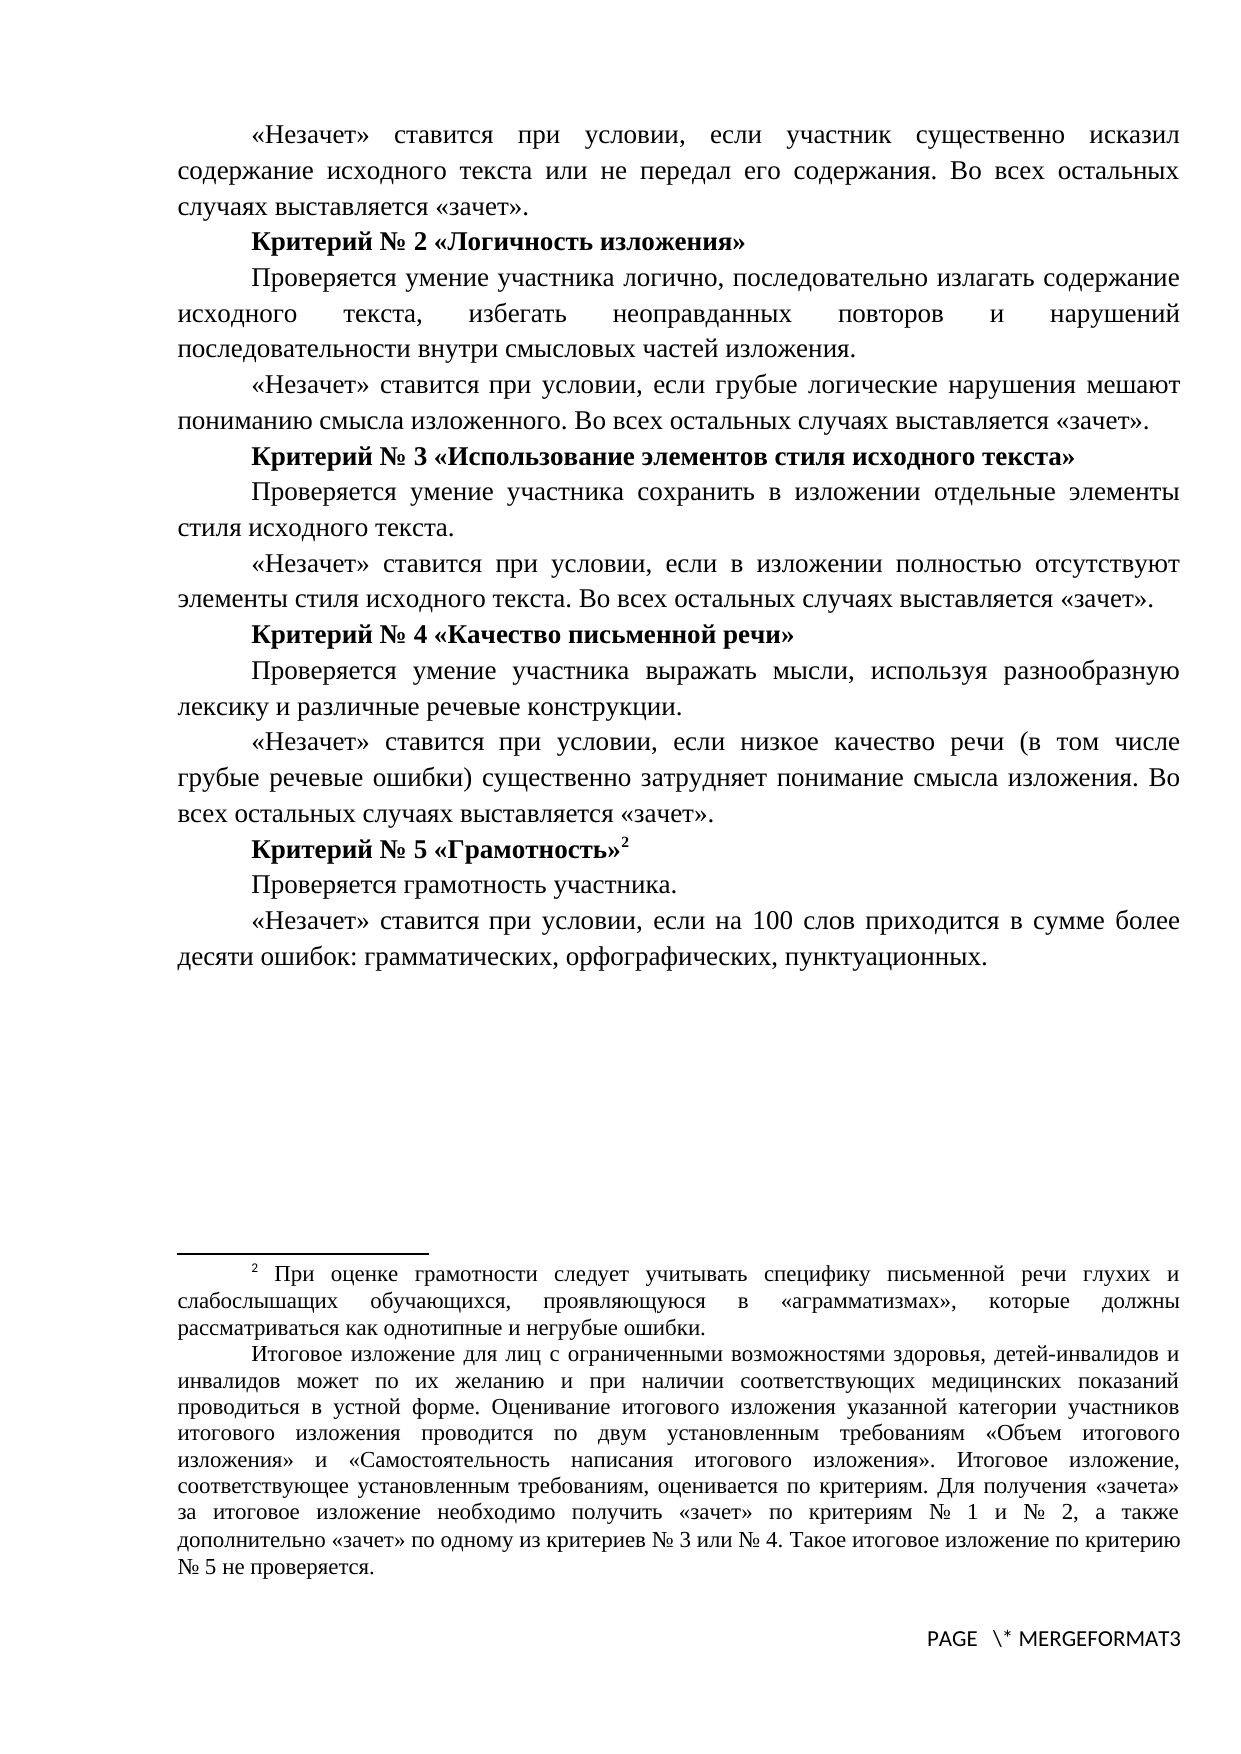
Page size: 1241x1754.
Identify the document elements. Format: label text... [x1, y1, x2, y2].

text Проверяется умение участника логично, последовательно излагать содержание исходного текста, избегать неоправданных повторов и нарушений последовательности внутри смысловых частей изложения. [177, 261, 1181, 364]
text Критерий № 2 «Логичность изложения» [177, 225, 1181, 256]
text «Незачет» ставится при условии, если низкое качество речи (в том числе грубые речевые ошибки) существенно затрудняет понимание смысла изложения. Во всех остальных случаях выставляется «зачет». [177, 726, 1181, 828]
text Критерий № 5 «Грамотность» [177, 833, 1181, 864]
text «Незачет» ставится при условии, если в изложении полностью отсутствуют элементы стиля исходного текста. Во всех остальных случаях выставляется «зачет». [177, 547, 1181, 614]
text Критерий № 4 «Качество письменной речи» [177, 618, 1181, 649]
text «Незачет» ставится при условии, если на 100 слов приходится в сумме более десяти ошибок: грамматических, орфографических, пунктуационных. [177, 904, 1181, 971]
text Проверяется грамотность участника. [177, 868, 1181, 899]
text Проверяется умение участника сохранить в изложении отдельные элементы стиля исходного текста. [177, 475, 1181, 542]
text «Незачет» ставится при условии, если участник существенно исказил содержание исходного текста или не передал его содержания. Во всех остальных случаях выставляется «зачет». [177, 118, 1181, 221]
text Критерий № 3 «Использование элементов стиля исходного текста» [177, 440, 1181, 471]
text Проверяется умение участника выражать мысли, используя разнообразную лексику и различные речевые конструкции. [177, 654, 1181, 721]
text «Незачет» ставится при условии, если грубые логические нарушения мешают пониманию смысла изложенного. Во всех остальных случаях выставляется «зачет». [177, 368, 1181, 435]
